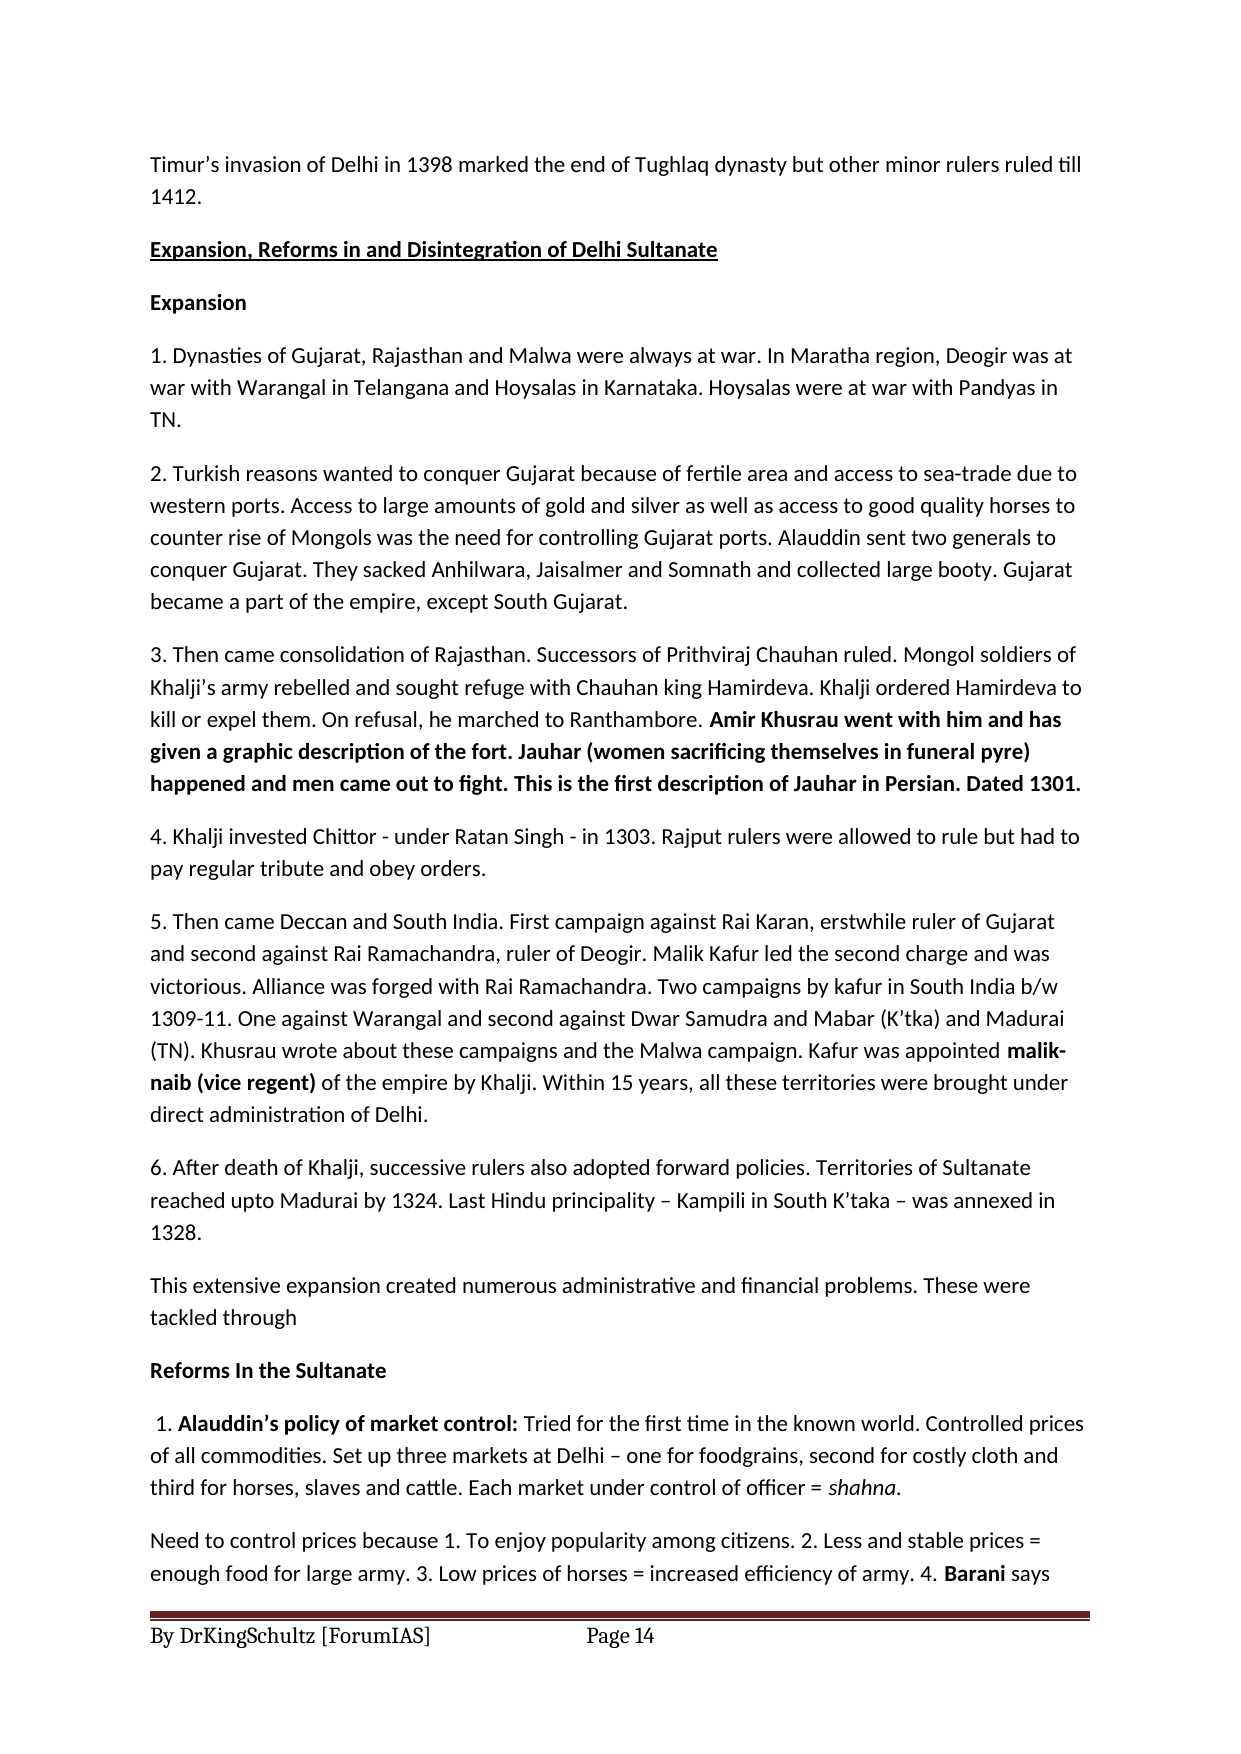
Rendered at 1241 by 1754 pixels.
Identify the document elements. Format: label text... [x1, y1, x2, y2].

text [150, 1527, 1090, 1587]
text 1. Alauddin’s policy of market control: Tried for the first time in the known world. Controlled prices of all commodities. Set up three markets at Delhi – one for foodgrains, second for costly cloth and third for horses, slaves and cattle. Each market under control of officer = shahna. [150, 1409, 1090, 1502]
text Reforms In the Sultanate [150, 1356, 1090, 1384]
text This extensive expansion created numerous administrative and financial problems. These were tackled through [150, 1271, 1090, 1331]
text 3. Then came consolidation of Rajasthan. Successors of Prithviraj Chauhan ruled. Mongol soldiers of Khalji’s army rebelled and sought refuge with Chauhan king Hamirdeva. Khalji ordered Hamirdeva to kill or expel them. On refusal, he marched to Ranthambore. Amir Khusrau went with him and has given a graphic description of the fort. Jauhar (women sacrificing themselves in funeral pyre) happened and men came out to fight. This is the first description of Jauhar in Persian. Dated 1301. [150, 640, 1090, 797]
text Expansion [150, 288, 1090, 316]
text Expansion, Reforms in and Disintegration of Delhi Sultanate [150, 235, 1090, 263]
text 5. Then came Deccan and South India. First campaign against Rai Karan, erstwhile ruler of Gujarat and second against Rai Ramachandra, ruler of Deogir. Malik Kafur led the second charge and was victorious. Alliance was forged with Rai Ramachandra. Two campaigns by kafur in South India b/w 1309-11. One against Warangal and second against Dwar Samudra and Mabar (K’tka) and Madurai (TN). Khusrau wrote about these campaigns and the Malwa campaign. Kafur was appointed malik-naib (vice regent) of the empire by Khalji. Within 15 years, all these territories were brought under direct administration of Delhi. [150, 907, 1090, 1128]
text 6. After death of Khalji, successive rulers also adopted forward policies. Territories of Sultanate reached upto Madurai by 1324. Last Hindu principality – Kampili in South K’taka – was annexed in 1328. [150, 1153, 1090, 1246]
text 1. Dynasties of Gujarat, Rajasthan and Malwa were always at war. In Maratha region, Deogir was at war with Warangal in Telangana and Hoysalas in Karnataka. Hoysalas were at war with Pandyas in TN. [150, 341, 1090, 434]
text 2. Turkish reasons wanted to conquer Gujarat because of fertile area and access to sea-trade due to western ports. Access to large amounts of gold and silver as well as access to good quality horses to counter rise of Mongols was the need for controlling Gujarat ports. Alauddin sent two generals to conquer Gujarat. They sacked Anhilwara, Jaisalmer and Somnath and collected large booty. Gujarat became a part of the empire, except South Gujarat. [150, 459, 1090, 615]
text Timur’s invasion of Delhi in 1398 marked the end of Tughlaq dynasty but other minor rulers ruled till 1412. [150, 150, 1090, 210]
text 4. Khalji invested Chittor - under Ratan Singh - in 1303. Rajput rulers were allowed to rule but had to pay regular tribute and obey orders. [150, 822, 1090, 882]
